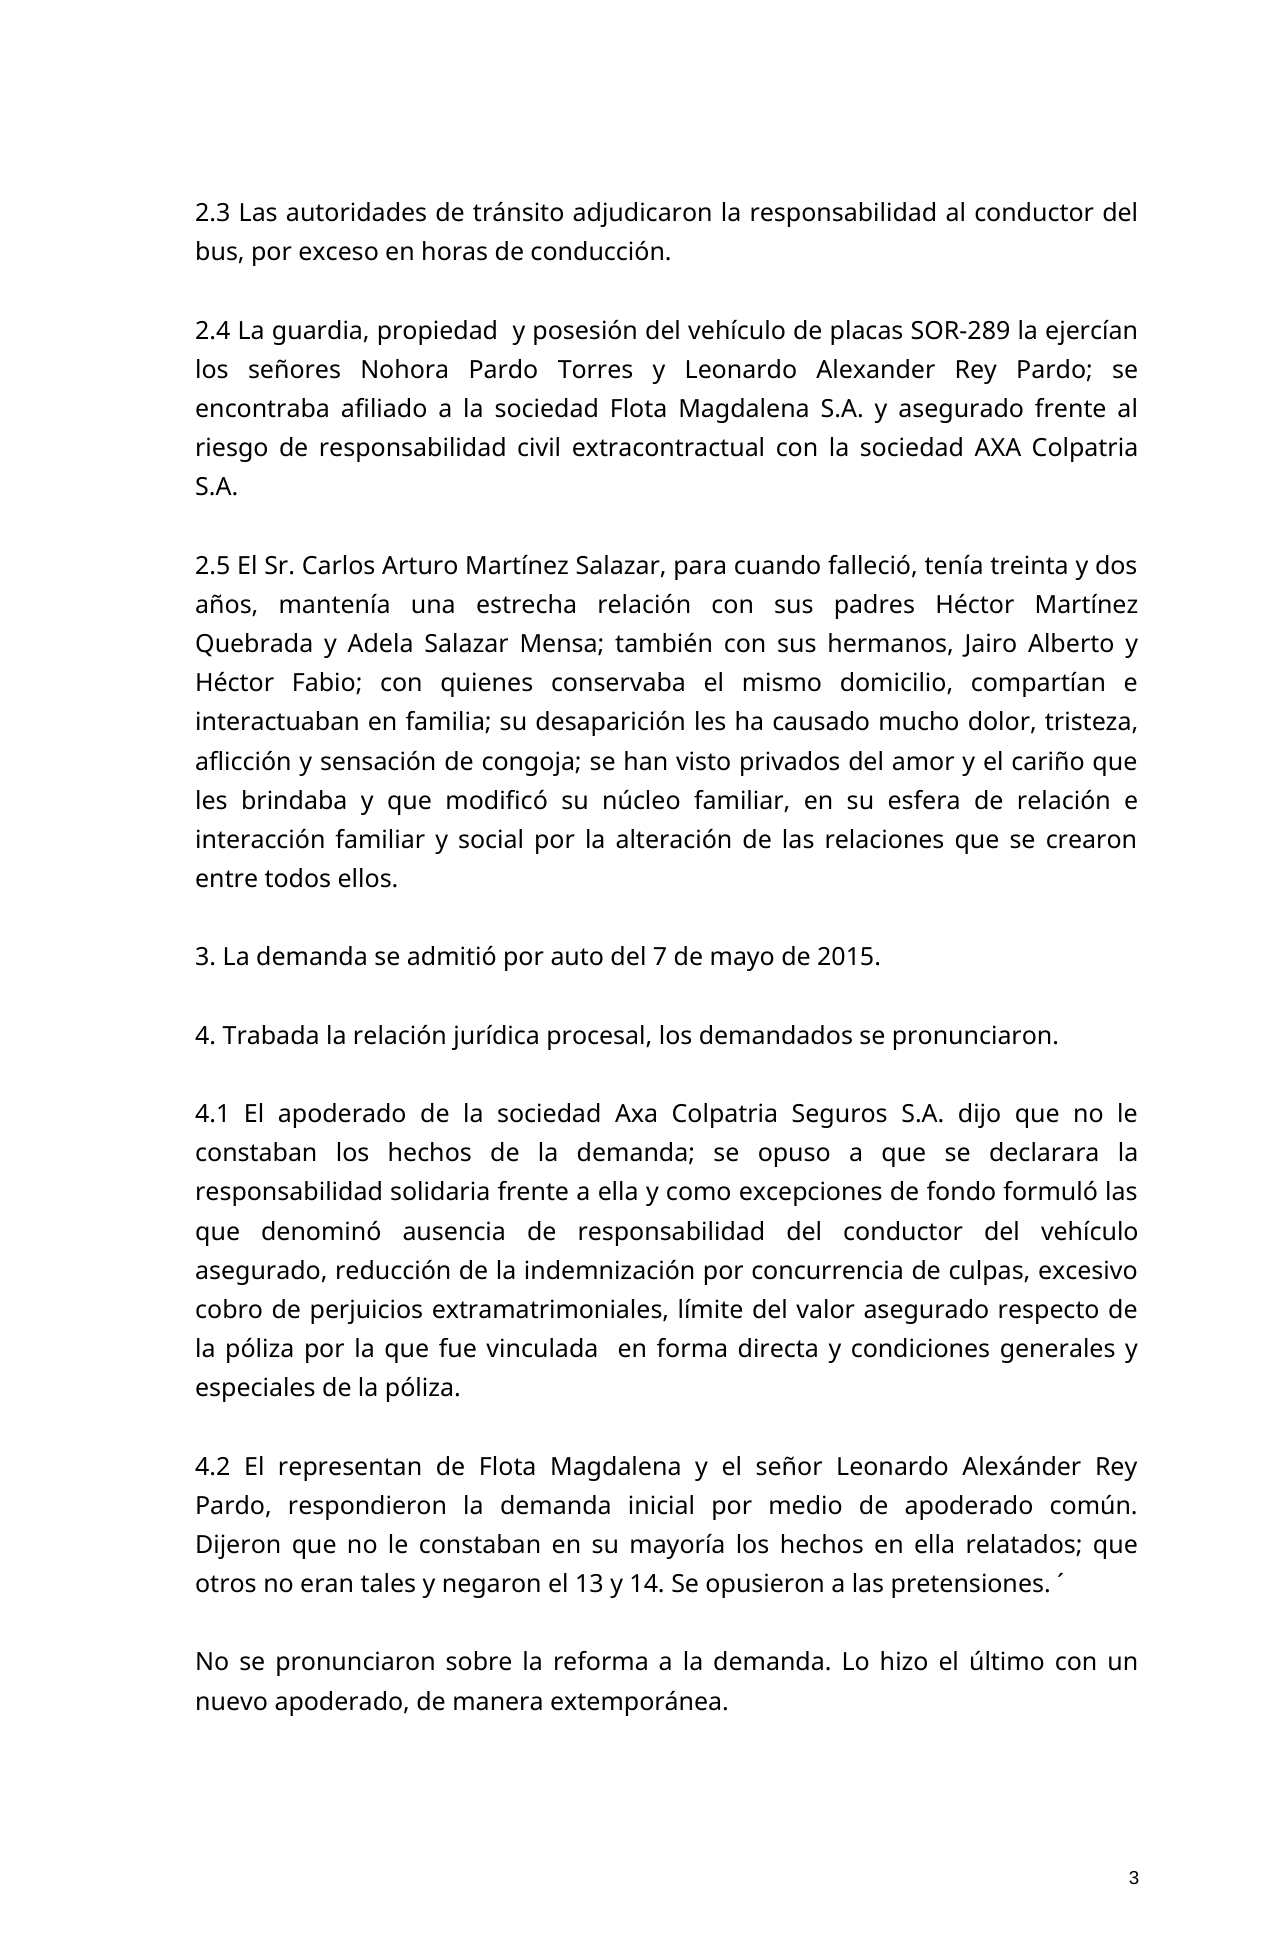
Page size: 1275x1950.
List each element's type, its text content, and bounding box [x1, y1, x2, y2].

text 4.2 El representan de Flota Magdalena y el señor Leonardo Alexánder Rey Pardo, respondieron la demanda inicial por medio de apoderado común. Dijeron que no le constaban en su mayoría los hechos en ella relatados; que otros no eran tales y negaron el 13 y 14. Se opusieron a las pretensiones. ´ [195, 1448, 1139, 1600]
text 4.1 El apoderado de la sociedad Axa Colpatria Seguros S.A. dijo que no le constaban los hechos de la demanda; se opuso a que se declarara la responsabilidad solidaria frente a ella y como excepciones de fondo formuló las que denominó ausencia de responsabilidad del conductor del vehículo asegurado, reducción de la indemnización por concurrencia de culpas, excesivo cobro de perjuicios extramatrimoniales, límite del valor asegurado respecto de la póliza por la que fue vinculada en forma directa y condiciones generales y especiales de la póliza. [195, 1096, 1139, 1404]
text 4. Trabada la relación jurídica procesal, los demandados se pronunciaron. [195, 1017, 1139, 1051]
text 2.4 La guardia, propiedad y posesión del vehículo de placas SOR-289 la ejercían los señores Nohora Pardo Torres y Leonardo Alexander Rey Pardo; se encontraba afiliado a la sociedad Flota Magdalena S.A. y asegurado frente al riesgo de responsabilidad civil extracontractual con la sociedad AXA Colpatria S.A. [195, 312, 1139, 503]
text 2.3 Las autoridades de tránsito adjudicaron la responsabilidad al conductor del bus, por exceso en horas de conducción. [195, 195, 1139, 268]
text 3. La demanda se admitió por auto del 7 de mayo de 2015. [195, 939, 1139, 973]
text 2.5 El Sr. Carlos Arturo Martínez Salazar, para cuando falleció, tenía treinta y dos años, mantenía una estrecha relación con sus padres Héctor Martínez Quebrada y Adela Salazar Mensa; también con sus hermanos, Jairo Alberto y Héctor Fabio; con quienes conservaba el mismo domicilio, compartían e interactuaban en familia; su desaparición les ha causado mucho dolor, tristeza, aflicción y sensación de congoja; se han visto privados del amor y el cariño que les brindaba y que modificó su núcleo familiar, en su esfera de relación e interacción familiar y social por la alteración de las relaciones que se crearon entre todos ellos. [195, 547, 1139, 895]
text No se pronunciaron sobre la reforma a la demanda. Lo hizo el último con un nuevo apoderado, de manera extemporánea. [195, 1644, 1139, 1717]
